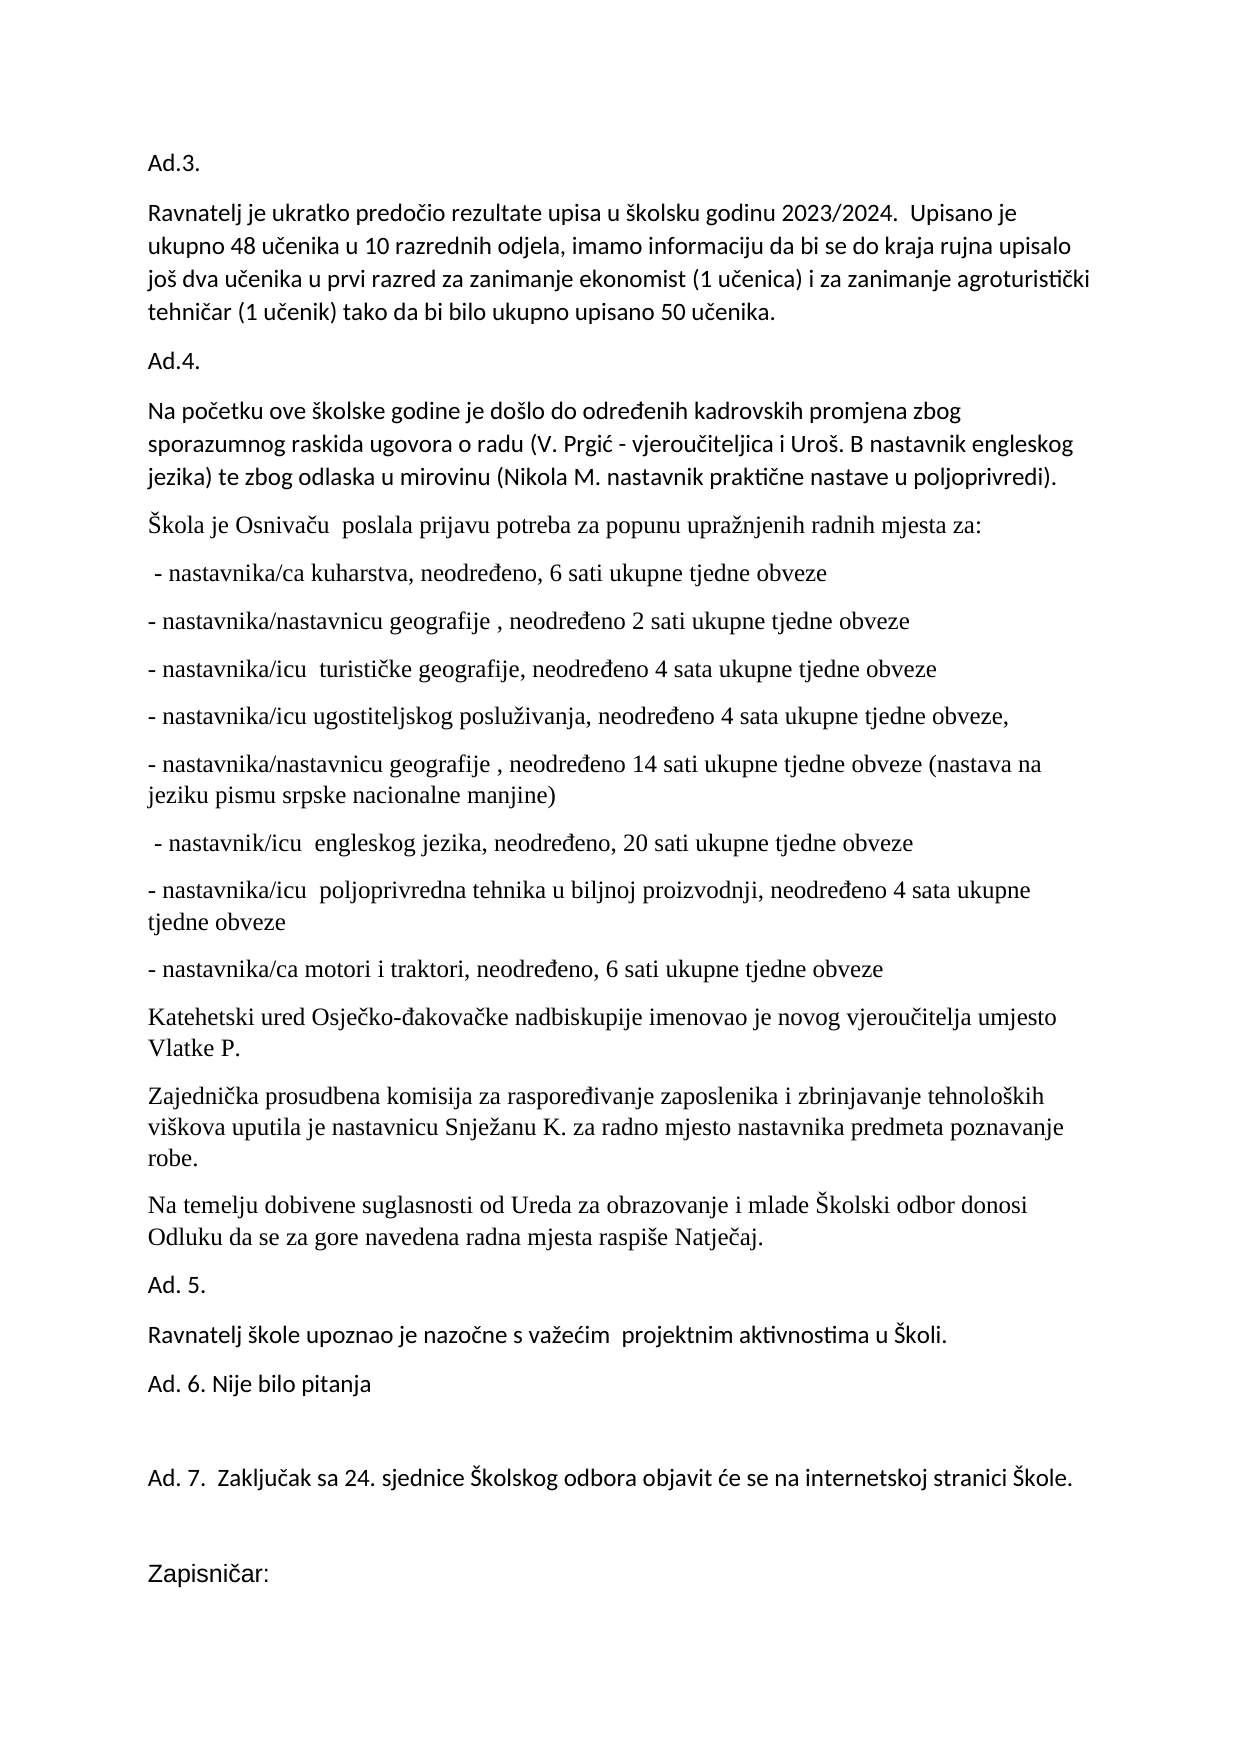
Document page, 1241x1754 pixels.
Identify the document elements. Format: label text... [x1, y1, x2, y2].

text Na temelju dobivene suglasnosti od Ureda za obrazovanje i mlade Školski odbor donosi Odluku da se za gore navedena radna mjesta raspiše Natječaj. [148, 1191, 1093, 1250]
text Ad. 6. Nije bilo pitanja [148, 1368, 1093, 1399]
text Na početku ove školske godine je došlo do određenih kadrovskih promjena zbog sporazumnog raskida ugovora o radu (V. Prgić - vjeroučiteljica i Uroš. B nastavnik engleskog jezika) te zbog odlaska u mirovinu (Nikola M. nastavnik praktične nastave u poljoprivredi). [148, 395, 1093, 491]
text Ad.4. [148, 346, 1093, 376]
text - nastavnika/ca motori i traktori, neodređeno, 6 sati ukupne tjedne obveze [148, 954, 1093, 983]
text Zapisničar: [148, 1559, 1093, 1588]
text - nastavnika/icu ugostiteljskog posluživanja, neodređeno 4 sata ukupne tjedne obveze, [148, 701, 1093, 730]
text Zajednička prosudbena komisija za raspoređivanje zaposlenika i zbrinjavanje tehnoloških viškova uputila je nastavnicu Snježanu K. za radno mjesto nastavnika predmeta poznavanje robe. [148, 1081, 1093, 1172]
text - nastavnika/nastavnicu geografije , neodređeno 14 sati ukupne tjedne obveze (nastava na jeziku pismu srpske nacionalne manjine) [148, 749, 1093, 809]
text - nastavnika/ca kuharstva, neodređeno, 6 sati ukupne tjedne obveze [148, 558, 1093, 587]
text - nastavnika/icu poljoprivredna tehnika u biljnoj proizvodnji, neodređeno 4 sata ukupne tjedne obveze [148, 876, 1093, 935]
text Ad.3. [148, 148, 1093, 178]
text Katehetski ured Osječko-đakovačke nadbiskupije imenovao je novog vjeroučitelja umjesto Vlatke P. [148, 1002, 1093, 1062]
text - nastavnika/icu turističke geografije, neodređeno 4 sata ukupne tjedne obveze [148, 654, 1093, 682]
text Ravnatelj je ukratko predočio rezultate upisa u školsku godinu 2023/2024. Upisano je ukupno 48 učenika u 10 razrednih odjela, imamo informaciju da bi se do kraja rujna upisalo još dva učenika u prvi razred za zanimanje ekonomist (1 učenica) i za zanimanje agroturistički tehničar (1 učenik) tako da bi bilo ukupno upisano 50 učenika. [148, 197, 1093, 326]
text Škola je Osnivaču poslala prijavu potreba za popunu upražnjenih radnih mjesta za: [148, 511, 1093, 539]
text Ad. 7. Zaključak sa 24. sjednice Školskog odbora objavit će se na internetskoj stranici Škole. [148, 1462, 1093, 1493]
text - nastavnika/nastavnicu geografije , neodređeno 2 sati ukupne tjedne obveze [148, 606, 1093, 635]
text Ravnatelj škole upoznao je nazočne s važećim projektnim aktivnostima u Školi. [148, 1319, 1093, 1349]
text Ad. 5. [148, 1269, 1093, 1300]
text - nastavnik/icu engleskog jezika, neodređeno, 20 sati ukupne tjedne obveze [148, 828, 1093, 857]
